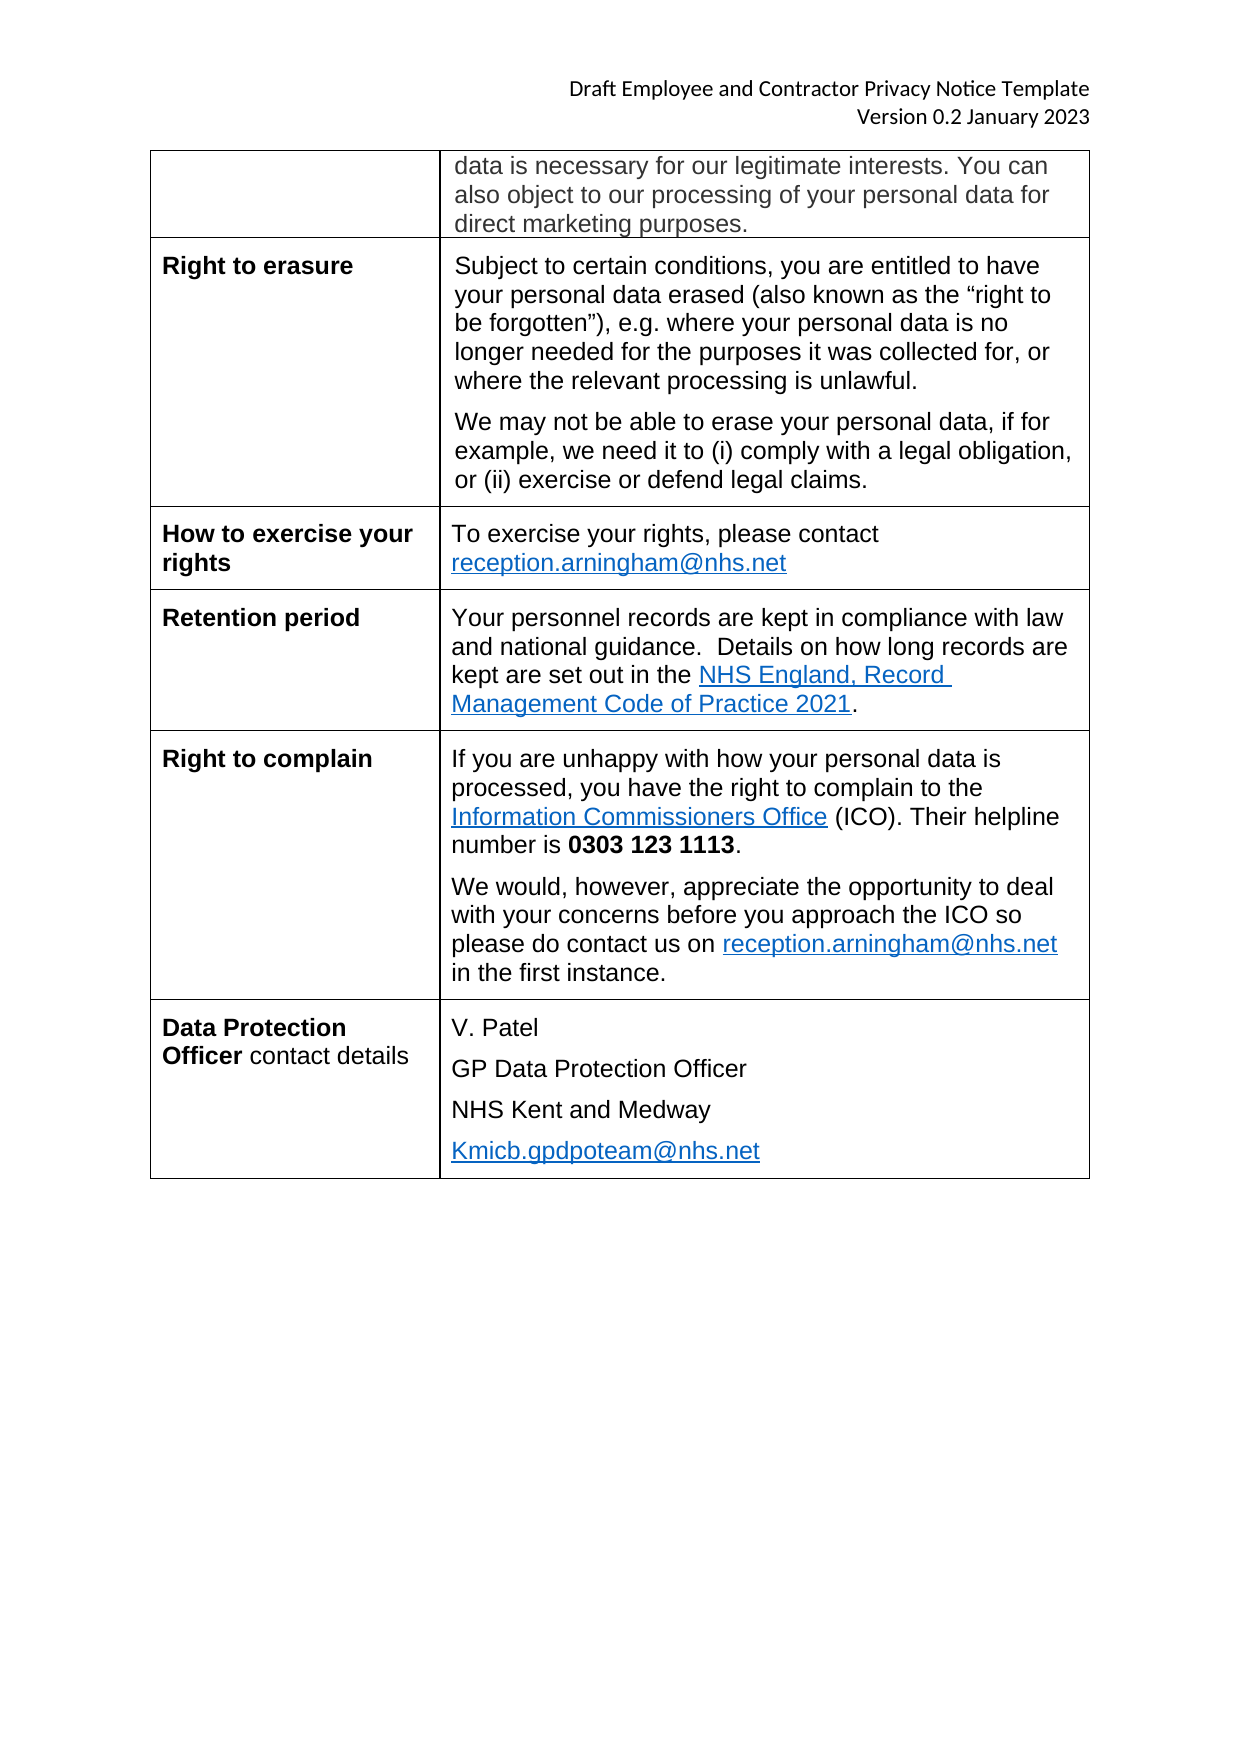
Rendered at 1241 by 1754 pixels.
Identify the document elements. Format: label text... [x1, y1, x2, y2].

table_cell To exercise your rights, please contact reception.arningham@nhs.net [441, 507, 1089, 589]
table_cell Right to complain [151, 731, 439, 999]
table_cell Your personnel records are kept in compliance with law and national guidance. Details on how long records are kept are set out in the NHS England, Record Management Code of Practice 2021. [441, 590, 1089, 730]
table_cell Retention period [151, 590, 439, 730]
table_cell If you are unhappy with how your personal data is processed, you have the right to complain to the Information Commissioners Office (ICO). Their helpline number is 0303 123 1113. We would, however, appreciate the opportunity to deal with your concerns before you approach the ICO so please do contact us on reception.arningham@nhs.net in the first instance. [441, 731, 1089, 999]
table_cell Data Protection Officer contact details [151, 1000, 439, 1177]
table_cell V. Patel GP Data Protection Officer NHS Kent and Medway Kmicb.gpdpoteam@nhs.net [441, 1000, 1089, 1177]
table_cell Right to erasure [151, 238, 439, 506]
table_cell Subject to certain conditions, you are entitled to have your personal data erased (also known as the “right to be forgotten”), e.g. where your personal data is no longer needed for the purposes it was collected for, or where the relevant processing is unlawful. We may not be able to erase your personal data, if for example, we need it to (i) comply with a legal obligation, or (ii) exercise or defend legal claims. [441, 238, 1089, 506]
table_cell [151, 151, 439, 237]
table_cell How to exercise your rights [151, 507, 439, 589]
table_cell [441, 151, 1089, 237]
